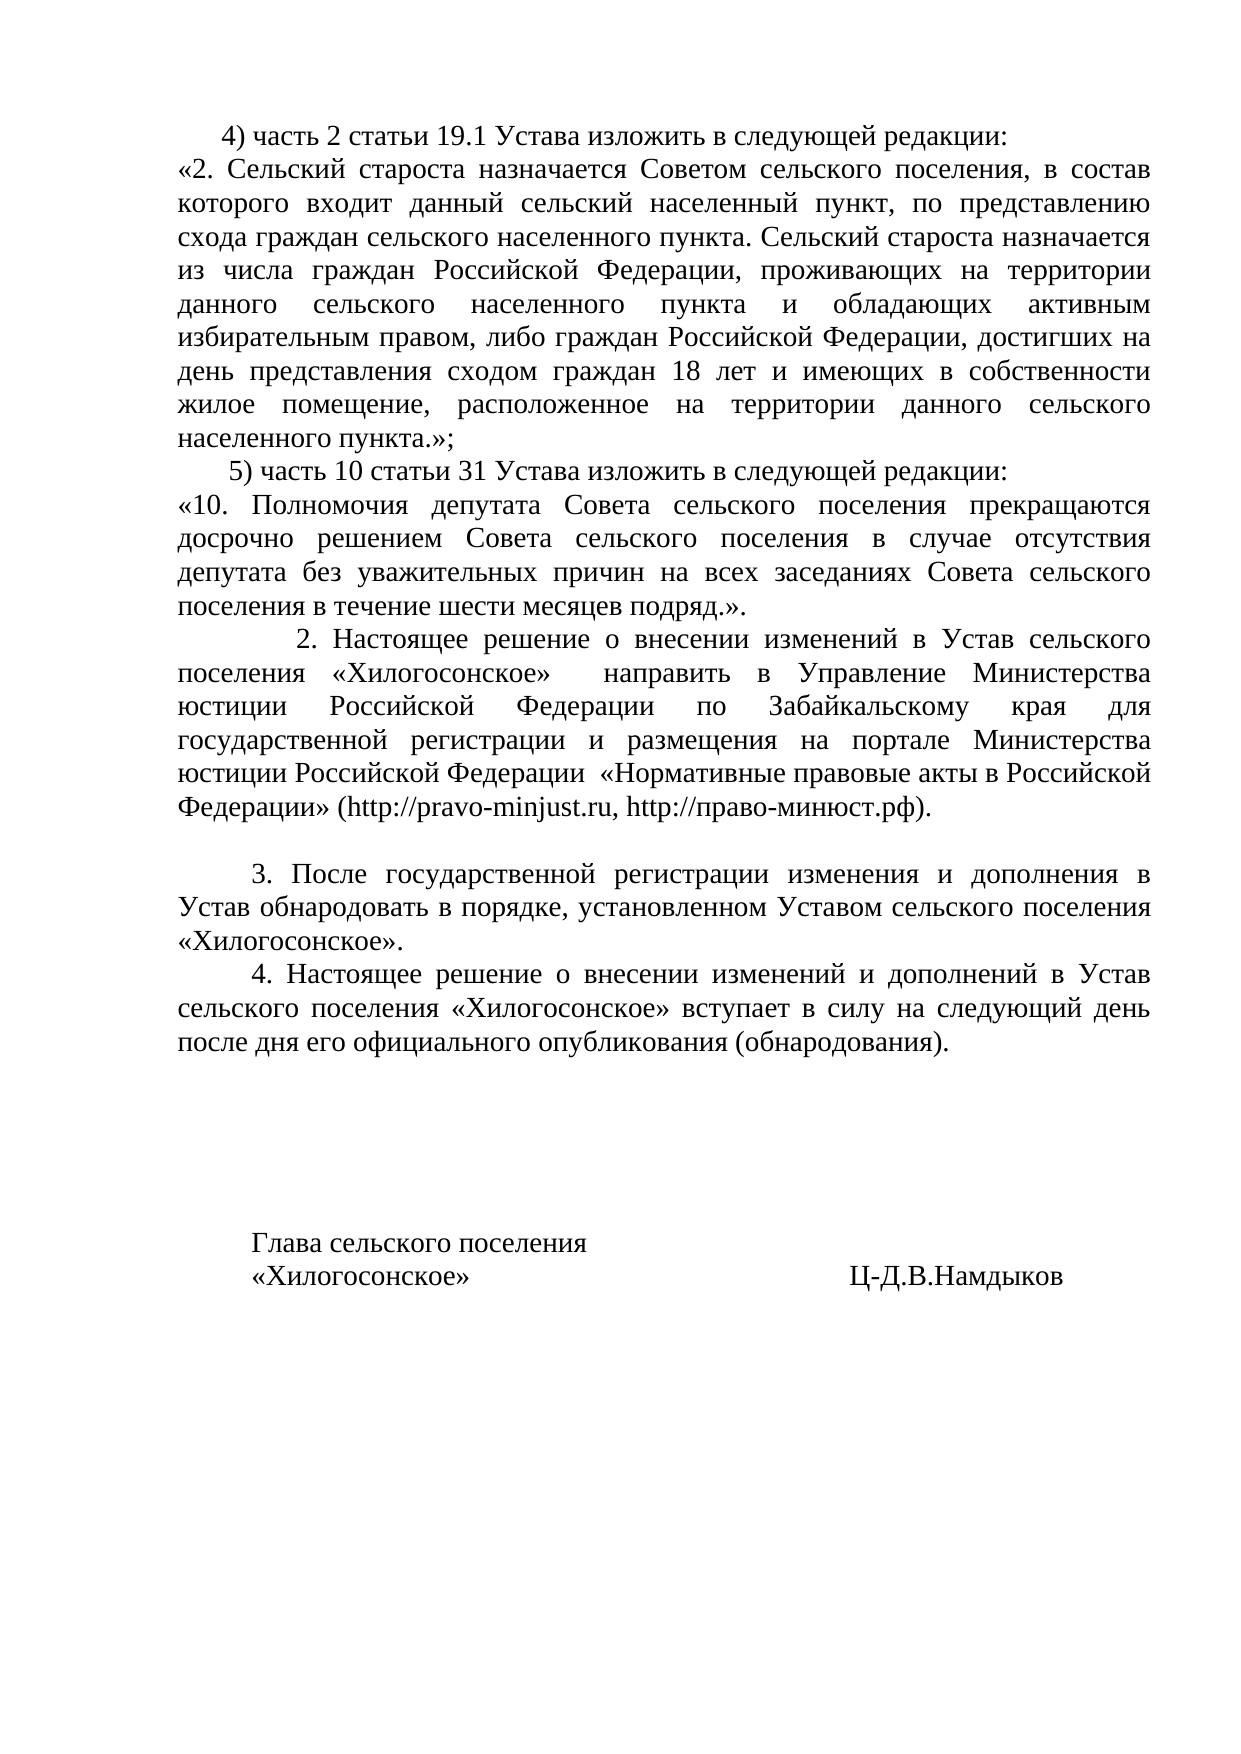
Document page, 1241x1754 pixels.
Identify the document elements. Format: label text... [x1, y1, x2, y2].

text 2. Настоящее решение о внесении изменений в Устав сельского поселения «Хилогосонское» направить в Управление Министерства юстиции Российской Федерации по Забайкальскому края для государственной регистрации и размещения на портале Министерства юстиции Российской Федерации «Нормативные правовые акты в Российской Федерации» (http://pravo-minjust.ru, http://право-минюст.рф). [177, 621, 1152, 822]
text «Хилогосонское» Ц-Д.В.Намдыков [177, 1258, 1152, 1292]
text Глава сельского поселения [177, 1225, 1152, 1258]
text 5) часть 10 статьи 31 Устава изложить в следующей редакции: [177, 453, 1152, 487]
text 4) часть 2 статьи 19.1 Устава изложить в следующей редакции: [177, 118, 1152, 152]
text 3. После государственной регистрации изменения и дополнения в Устав обнародовать в порядке, установленном Уставом сельского поселения «Хилогосонское». [177, 856, 1152, 957]
text «10. Полномочия депутата Совета сельского поселения прекращаются досрочно решением Совета сельского поселения в случае отсутствия депутата без уважительных причин на всех заседаниях Совета сельского поселения в течение шести месяцев подряд.». [177, 487, 1152, 621]
text «2. Сельский староста назначается Советом сельского поселения, в состав которого входит данный сельский населенный пункт, по представлению схода граждан сельского населенного пункта. Сельский староста назначается из числа граждан Российской Федерации, проживающих на территории данного сельского населенного пункта и обладающих активным избирательным правом, либо граждан Российской Федерации, достигших на день представления сходом граждан 18 лет и имеющих в собственности жилое помещение, расположенное на территории данного сельского населенного пункта.»; [177, 152, 1152, 453]
text 4. Настоящее решение о внесении изменений и дополнений в Устав сельского поселения «Хилогосонское» вступает в силу на следующий день после дня его официального опубликования (обнародования). [177, 957, 1152, 1057]
